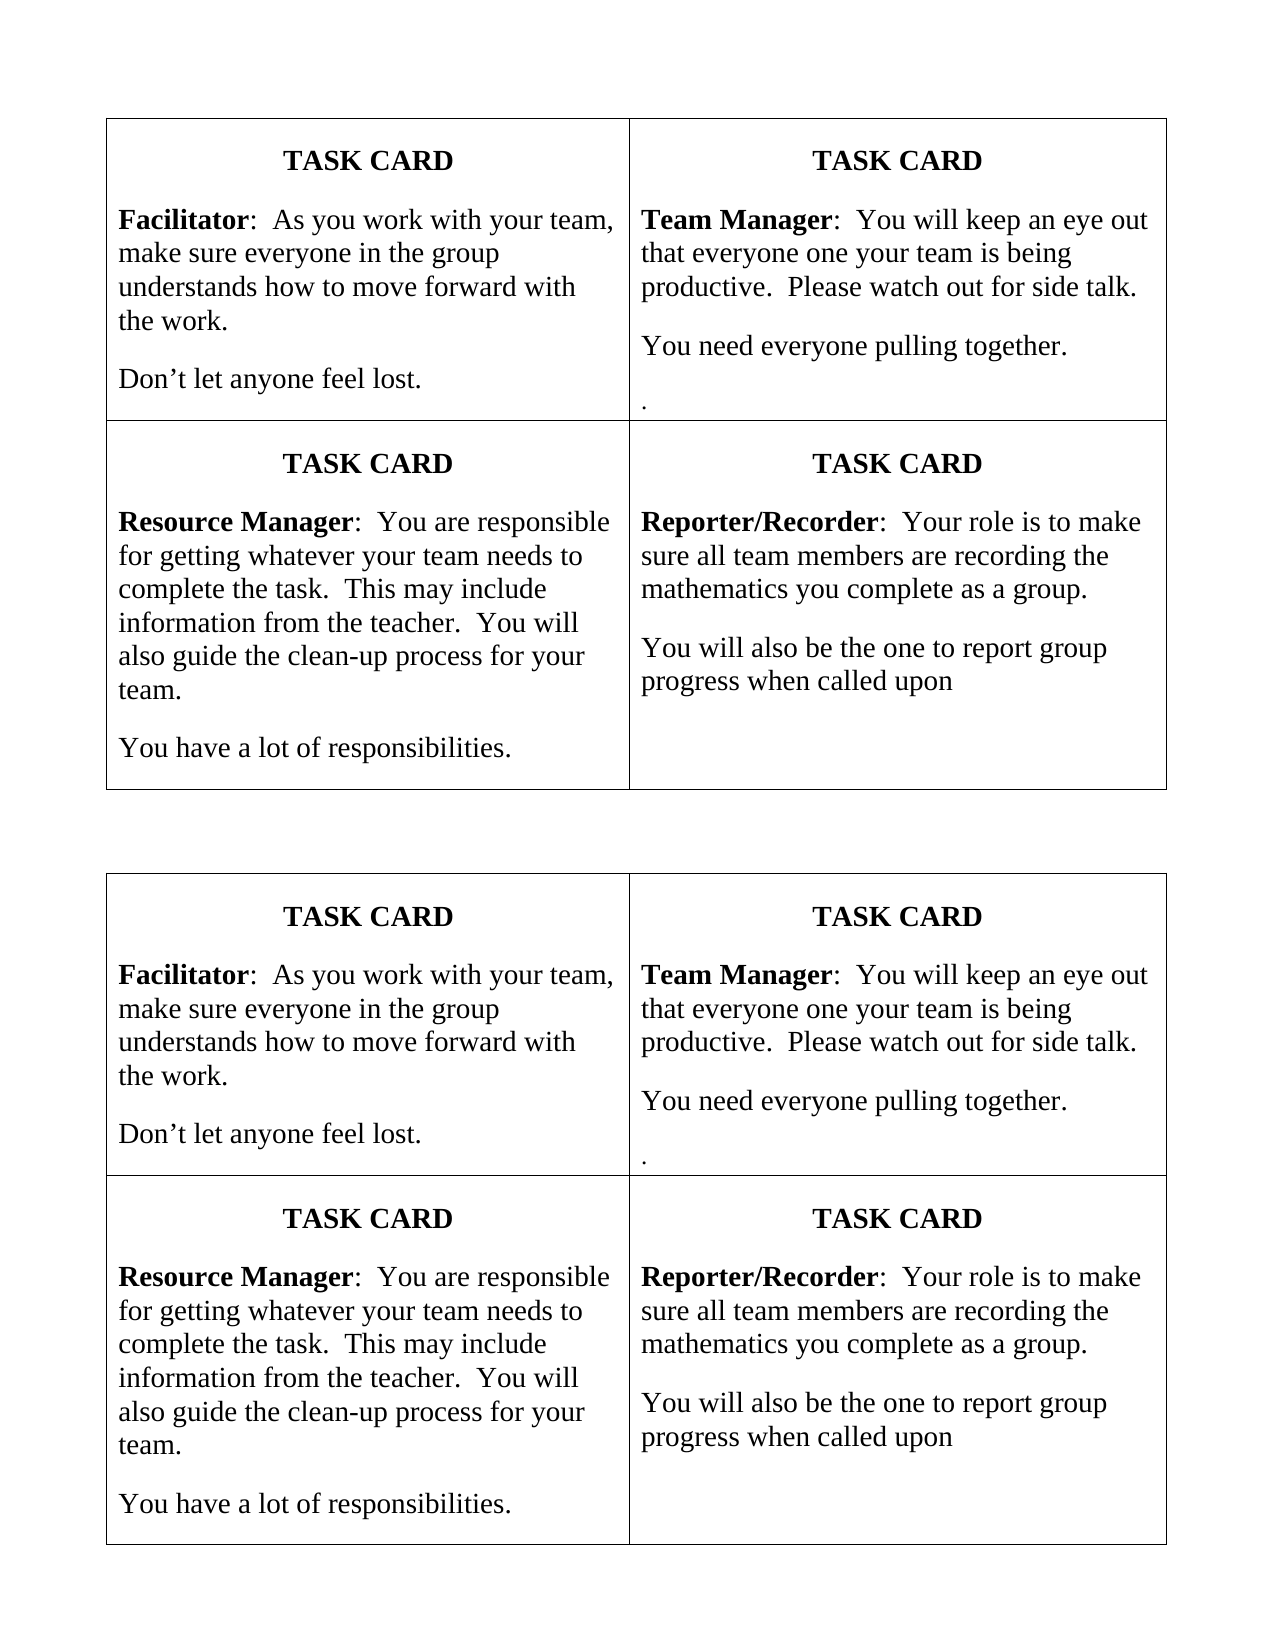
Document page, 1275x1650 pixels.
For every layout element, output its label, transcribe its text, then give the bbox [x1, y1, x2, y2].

table_cell TASK CARD Resource Manager: You are responsible for getting whatever your team needs to complete the task. This may include information from the teacher. You will also guide the clean-up process for your team. You have a lot of responsibilities. [107, 421, 629, 789]
table_header TASK CARD Facilitator: As you work with your team, make sure everyone in the group understands how to move forward with the work. Don’t let anyone feel lost. [107, 119, 629, 420]
table_cell TASK CARD Reporter/Recorder: Your role is to make sure all team members are recording the mathematics you complete as a group. You will also be the one to report group progress when called upon [630, 421, 1166, 789]
table_header TASK CARD Facilitator: As you work with your team, make sure everyone in the group understands how to move forward with the work. Don’t let anyone feel lost. [107, 874, 629, 1175]
table_cell TASK CARD Reporter/Recorder: Your role is to make sure all team members are recording the mathematics you complete as a group. You will also be the one to report group progress when called upon [630, 1176, 1166, 1544]
table_cell TASK CARD Resource Manager: You are responsible for getting whatever your team needs to complete the task. This may include information from the teacher. You will also guide the clean-up process for your team. You have a lot of responsibilities. [107, 1176, 629, 1544]
table_header TASK CARD Team Manager: You will keep an eye out that everyone one your team is being productive. Please watch out for side talk. You need everyone pulling together. . [630, 874, 1166, 1175]
table_header TASK CARD Team Manager: You will keep an eye out that everyone one your team is being productive. Please watch out for side talk. You need everyone pulling together. . [630, 119, 1166, 420]
